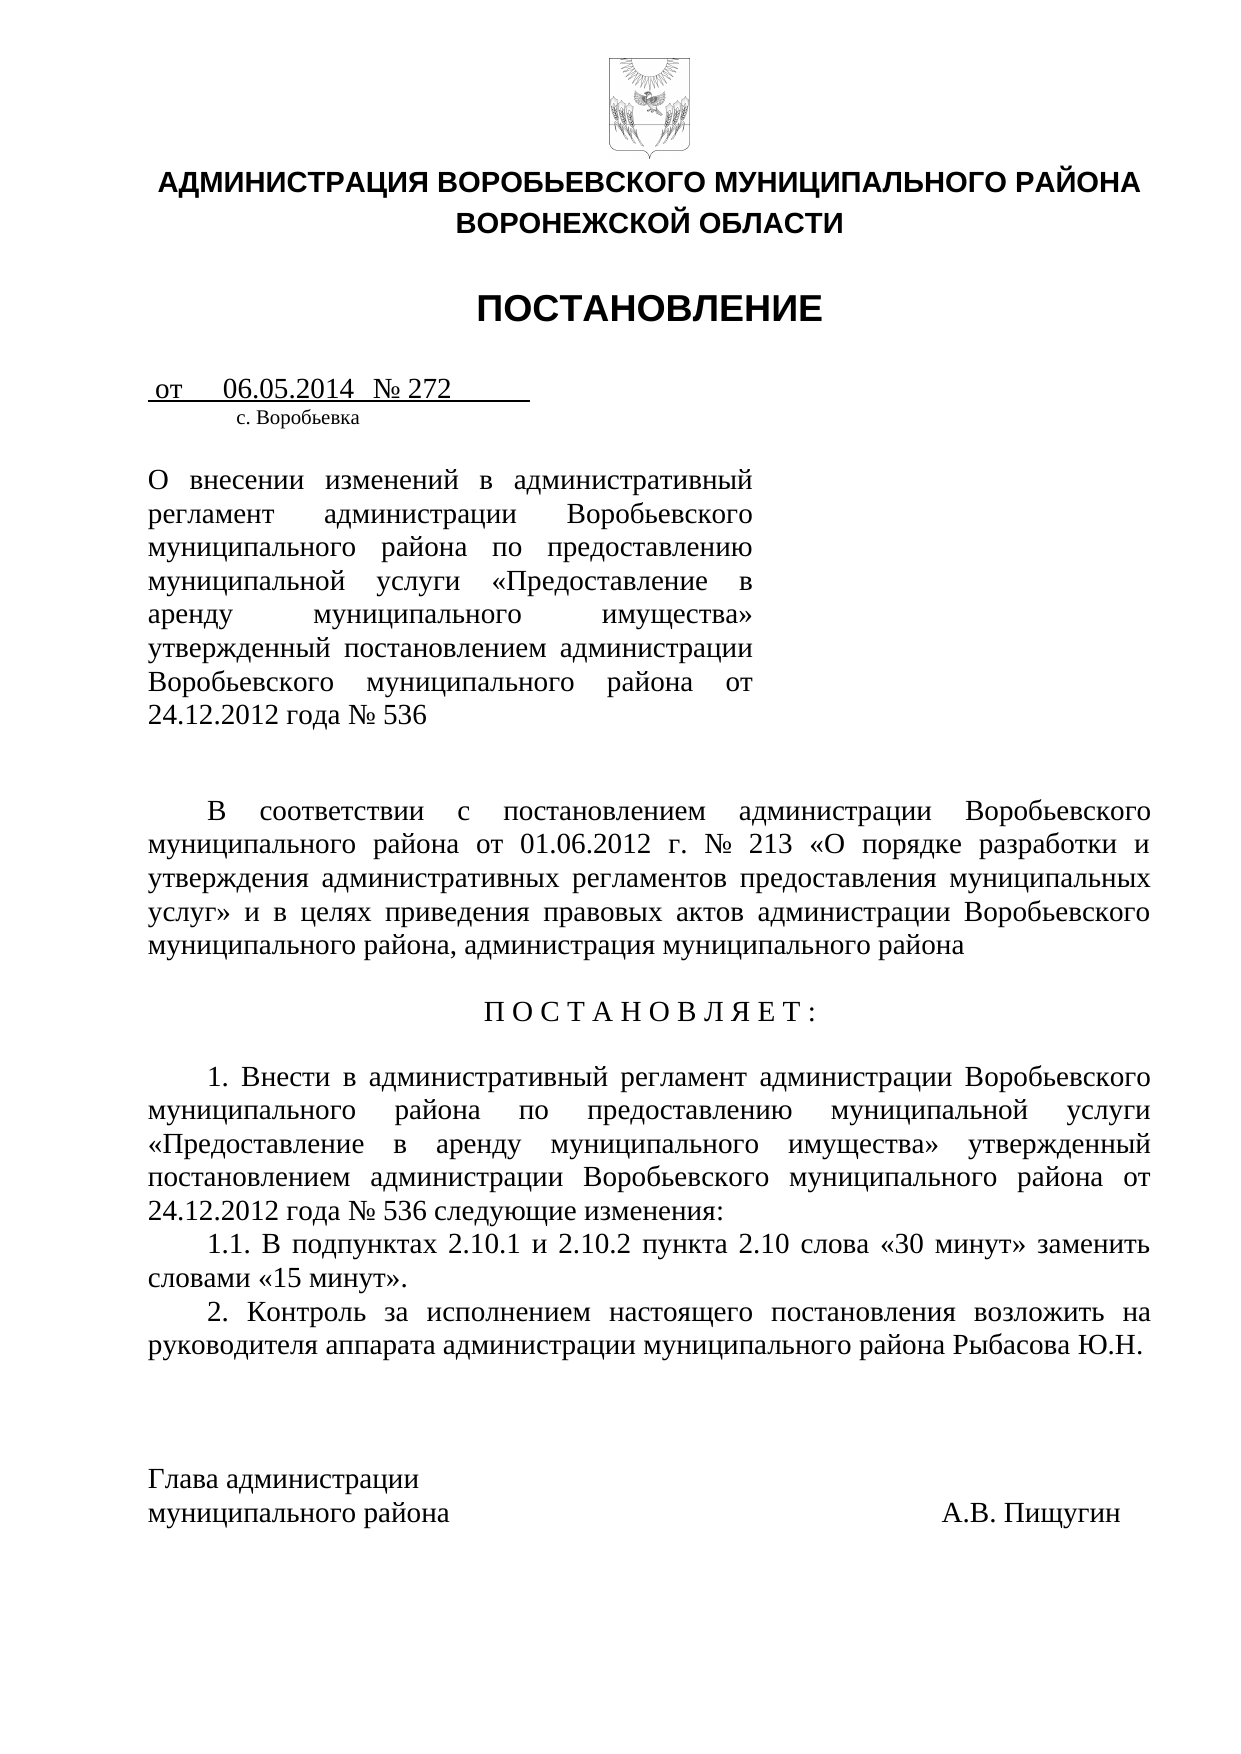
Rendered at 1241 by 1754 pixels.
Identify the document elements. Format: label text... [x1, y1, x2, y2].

text 2. Контроль за исполнением настоящего постановления возложить на руководителя аппарата администрации муниципального района Рыбасова Ю.Н. [148, 1294, 1152, 1361]
text с. Воробьевка [148, 405, 576, 429]
title В соответствии с постановлением администрации Воробьевского муниципального района от 01.06.2012 г. № 213 «О порядке разработки и утверждения административных регламентов предоставления муниципальных услуг» и в целях приведения правовых актов администрации Воробьевского муниципального района, администрация муниципального района [148, 793, 1152, 961]
text АДМИНИСТРАЦИЯ ВОРОБЬЕВСКОГО МУНИЦИПАЛЬНОГО РАЙОНА [148, 165, 1152, 199]
text 1. Внести в административный регламент администрации Воробьевского муниципального района по предоставлению муниципальной услуги «Предоставление в аренду муниципального имущества» утвержденный постановлением администрации Воробьевского муниципального района от 24.12.2012 года № 536 следующие изменения: [148, 1059, 1152, 1227]
text О внесении изменений в административный регламент администрации Воробьевского муниципального района по предоставлению муниципальной услуги «Предоставление в аренду муниципального имущества» утвержденный постановлением администрации Воробьевского муниципального района от 24.12.2012 года № 536 [148, 462, 753, 731]
picture [609, 58, 690, 159]
text ВОРОНЕЖСКОЙ ОБЛАСТИ [148, 206, 1152, 239]
text Глава администрации [148, 1461, 1152, 1495]
text от 06.05.2014 № 272 [148, 371, 591, 405]
text 1.1. В подпунктах 2.10.1 и 2.10.2 пункта 2.10 слова «30 минут» заменить словами «15 минут». [148, 1227, 1152, 1294]
text муниципального района А.В. Пищугин [148, 1495, 1152, 1528]
text ПОСТАНОВЛЕНИЕ [148, 286, 1152, 329]
title П О С Т А Н О В Л Я Е Т : [148, 994, 1152, 1028]
